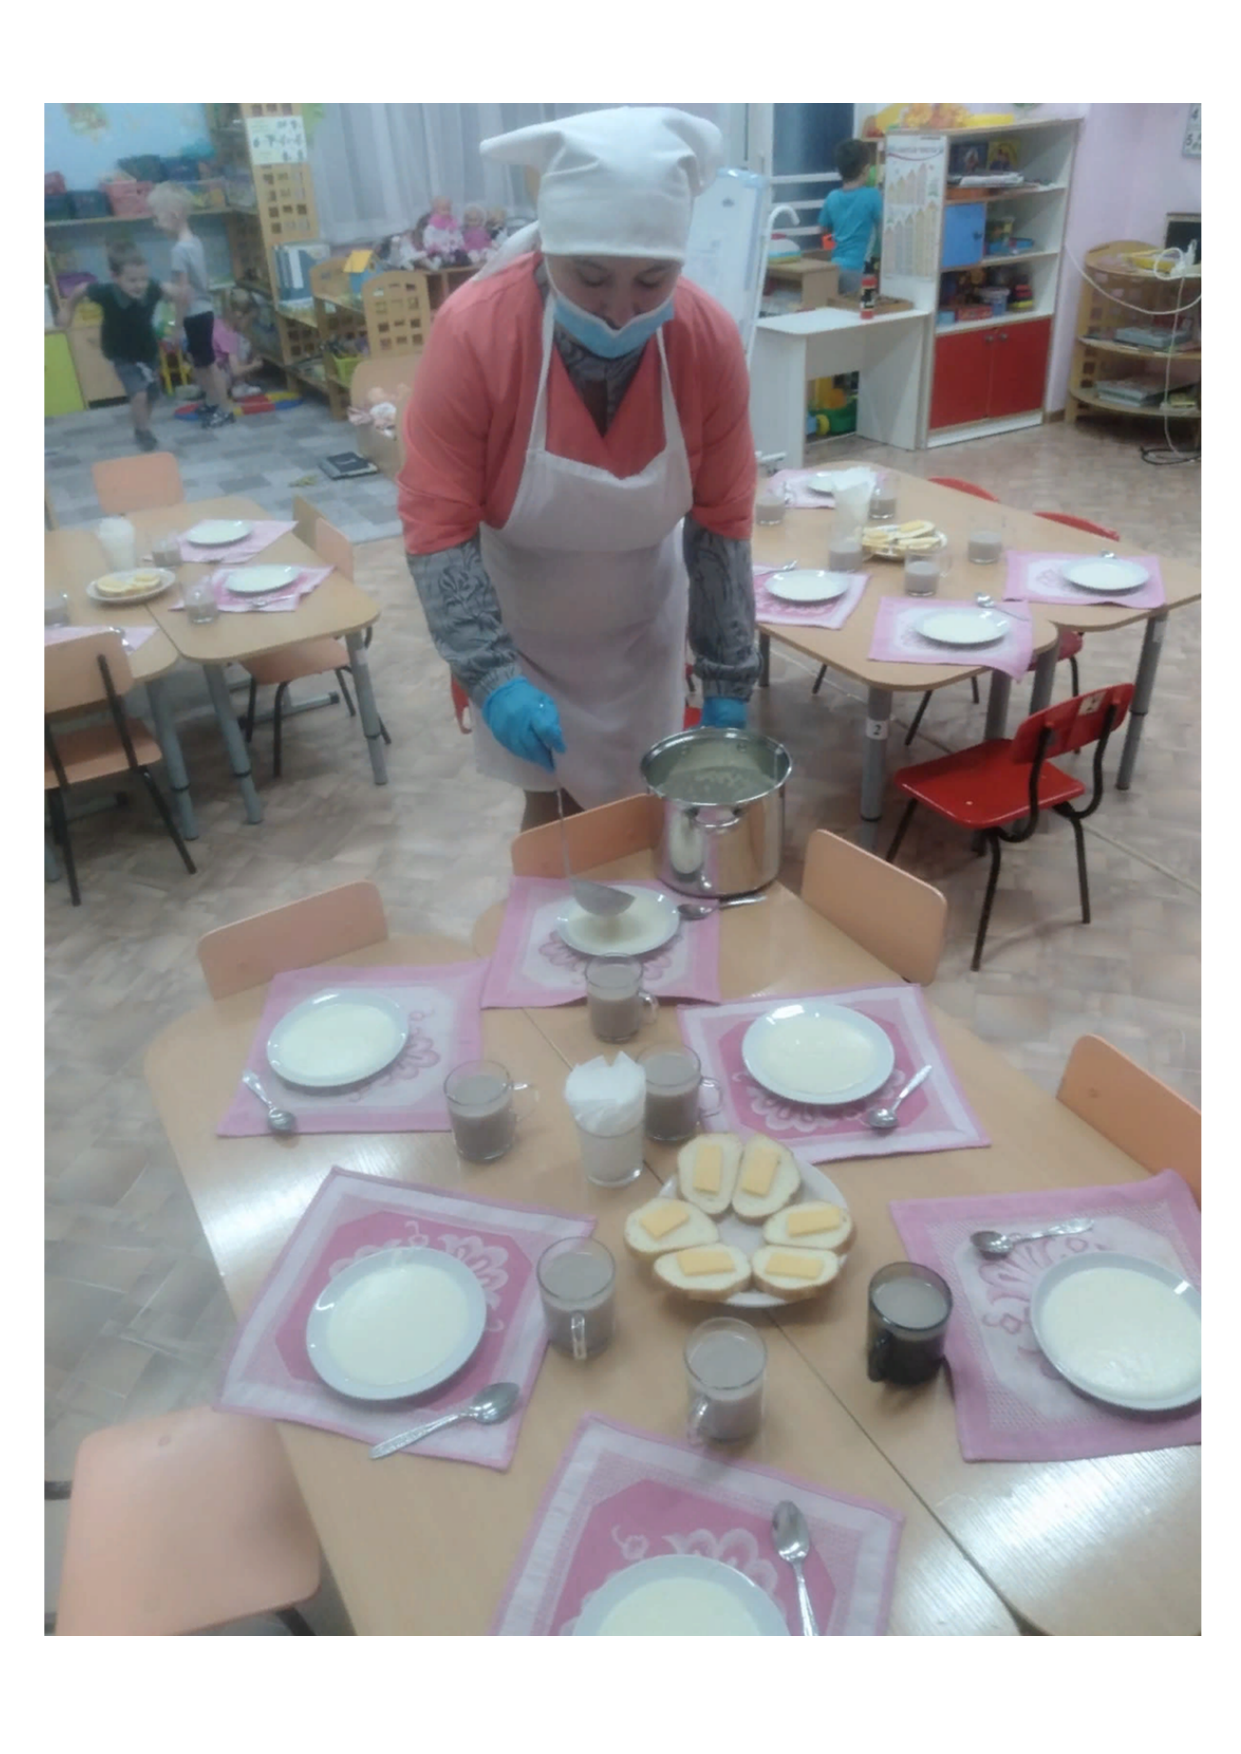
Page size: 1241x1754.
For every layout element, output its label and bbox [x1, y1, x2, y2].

picture [44, 103, 1202, 1636]
